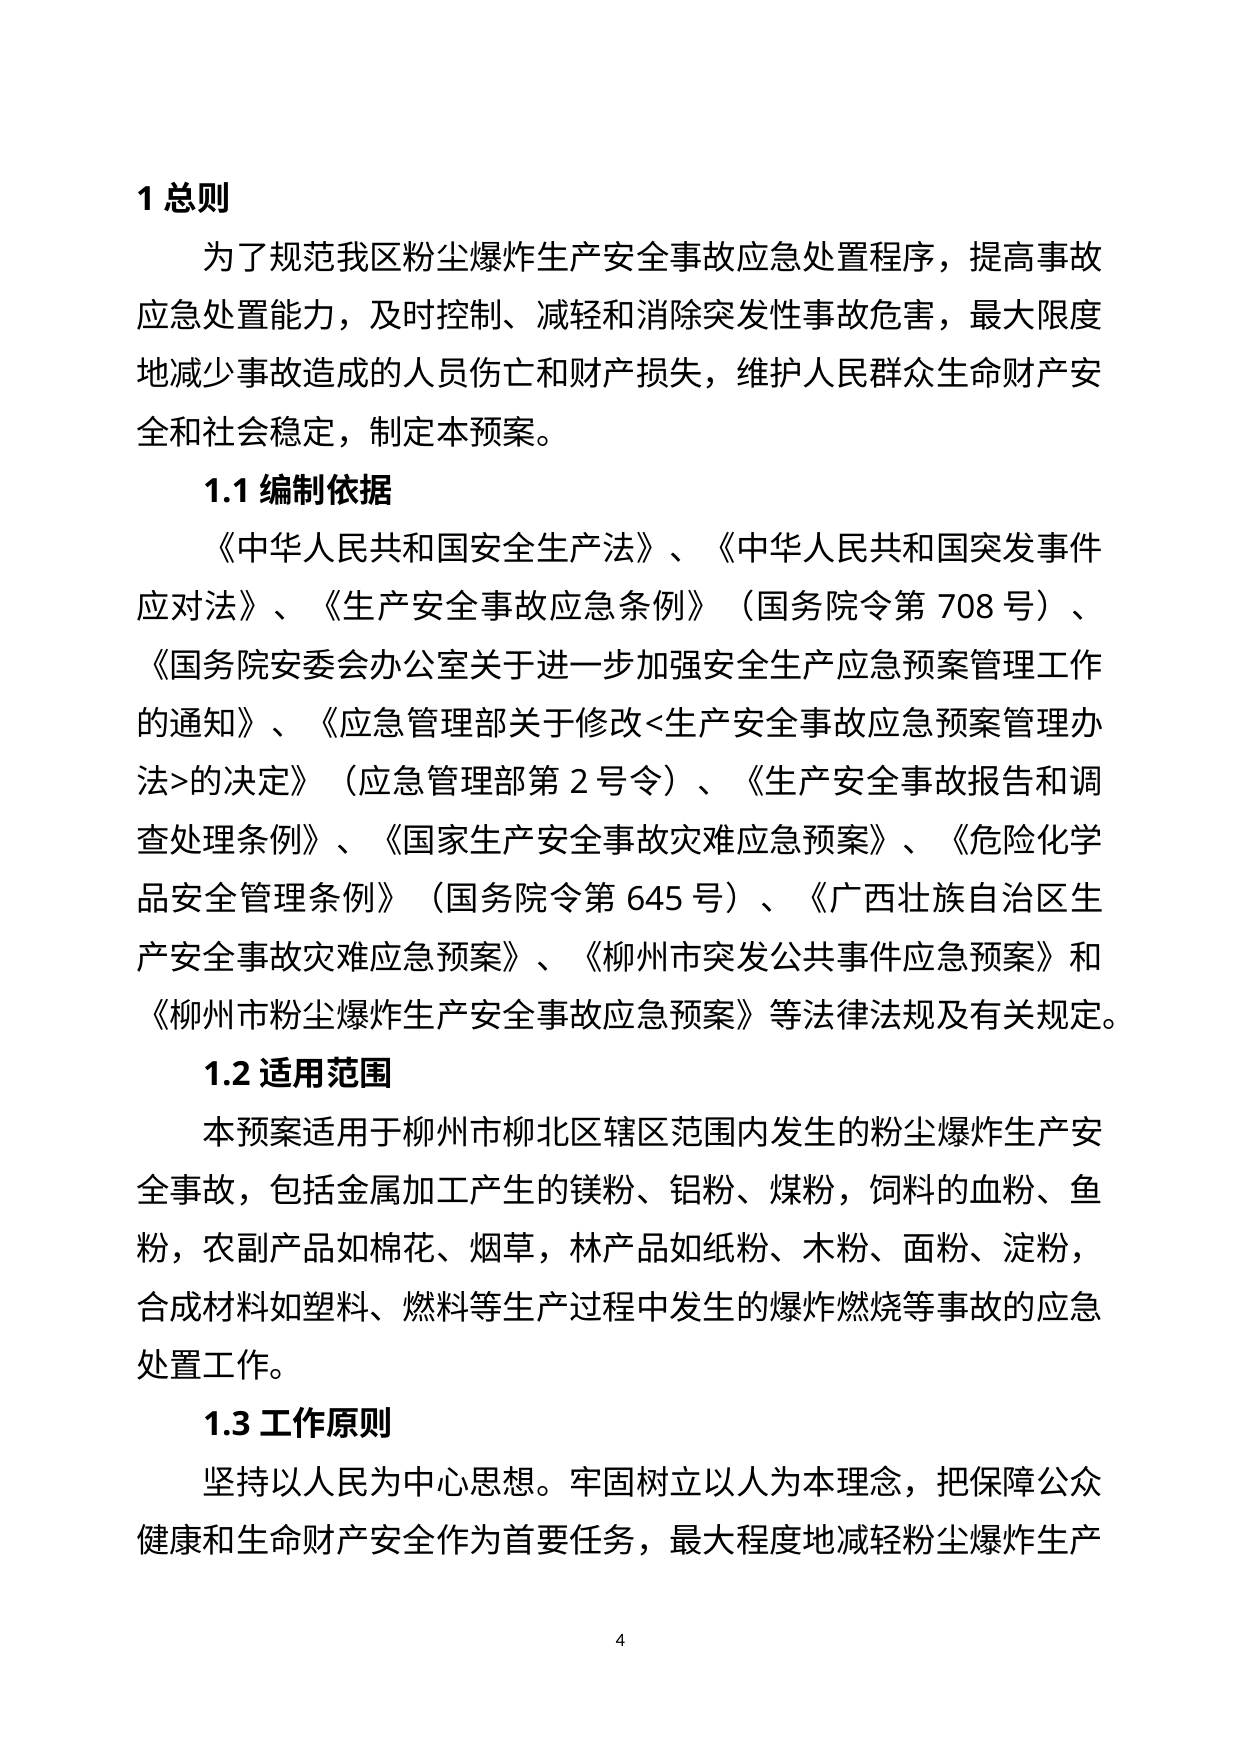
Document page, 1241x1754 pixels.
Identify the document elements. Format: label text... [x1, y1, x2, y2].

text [136, 1445, 1104, 1562]
subtitle 1 总则 [136, 162, 1104, 220]
subtitle 1.3 工作原则 [136, 1387, 1104, 1445]
subtitle 1.2 适用范围 [136, 1037, 1104, 1095]
text 《中华人民共和国安全生产法》、《中华人民共和国突发事件应对法》、《生产安全事故应急条例》（国务院令第708号）、《国务院安委会办公室关于进一步加强安全生产应急预案管理工作的通知》、《应急管理部关于修改<生产安全事故应急预案管理办法>的决定》（应急管理部第2号令）、《生产安全事故报告和调查处理条例》、《国家生产安全事故灾难应急预案》、《危险化学品安全管理条例》（国务院令第645号）、《广西壮族自治区生产安全事故灾难应急预案》、《柳州市突发公共事件应急预案》和《柳州市粉尘爆炸生产安全事故应急预案》等法律法规及有关规定。 [136, 512, 1104, 1037]
text 为了规范我区粉尘爆炸生产安全事故应急处置程序，提高事故应急处置能力，及时控制、减轻和消除突发性事故危害，最大限度地减少事故造成的人员伤亡和财产损失，维护人民群众生命财产安全和社会稳定，制定本预案。 [136, 220, 1104, 454]
text 本预案适用于柳州市柳北区辖区范围内发生的粉尘爆炸生产安全事故，包括金属加工产生的镁粉、铝粉、煤粉，饲料的血粉、鱼粉，农副产品如棉花、烟草，林产品如纸粉、木粉、面粉、淀粉，合成材料如塑料、燃料等生产过程中发生的爆炸燃烧等事故的应急处置工作。 [136, 1095, 1104, 1387]
subtitle 1.1 编制依据 [136, 454, 1104, 512]
